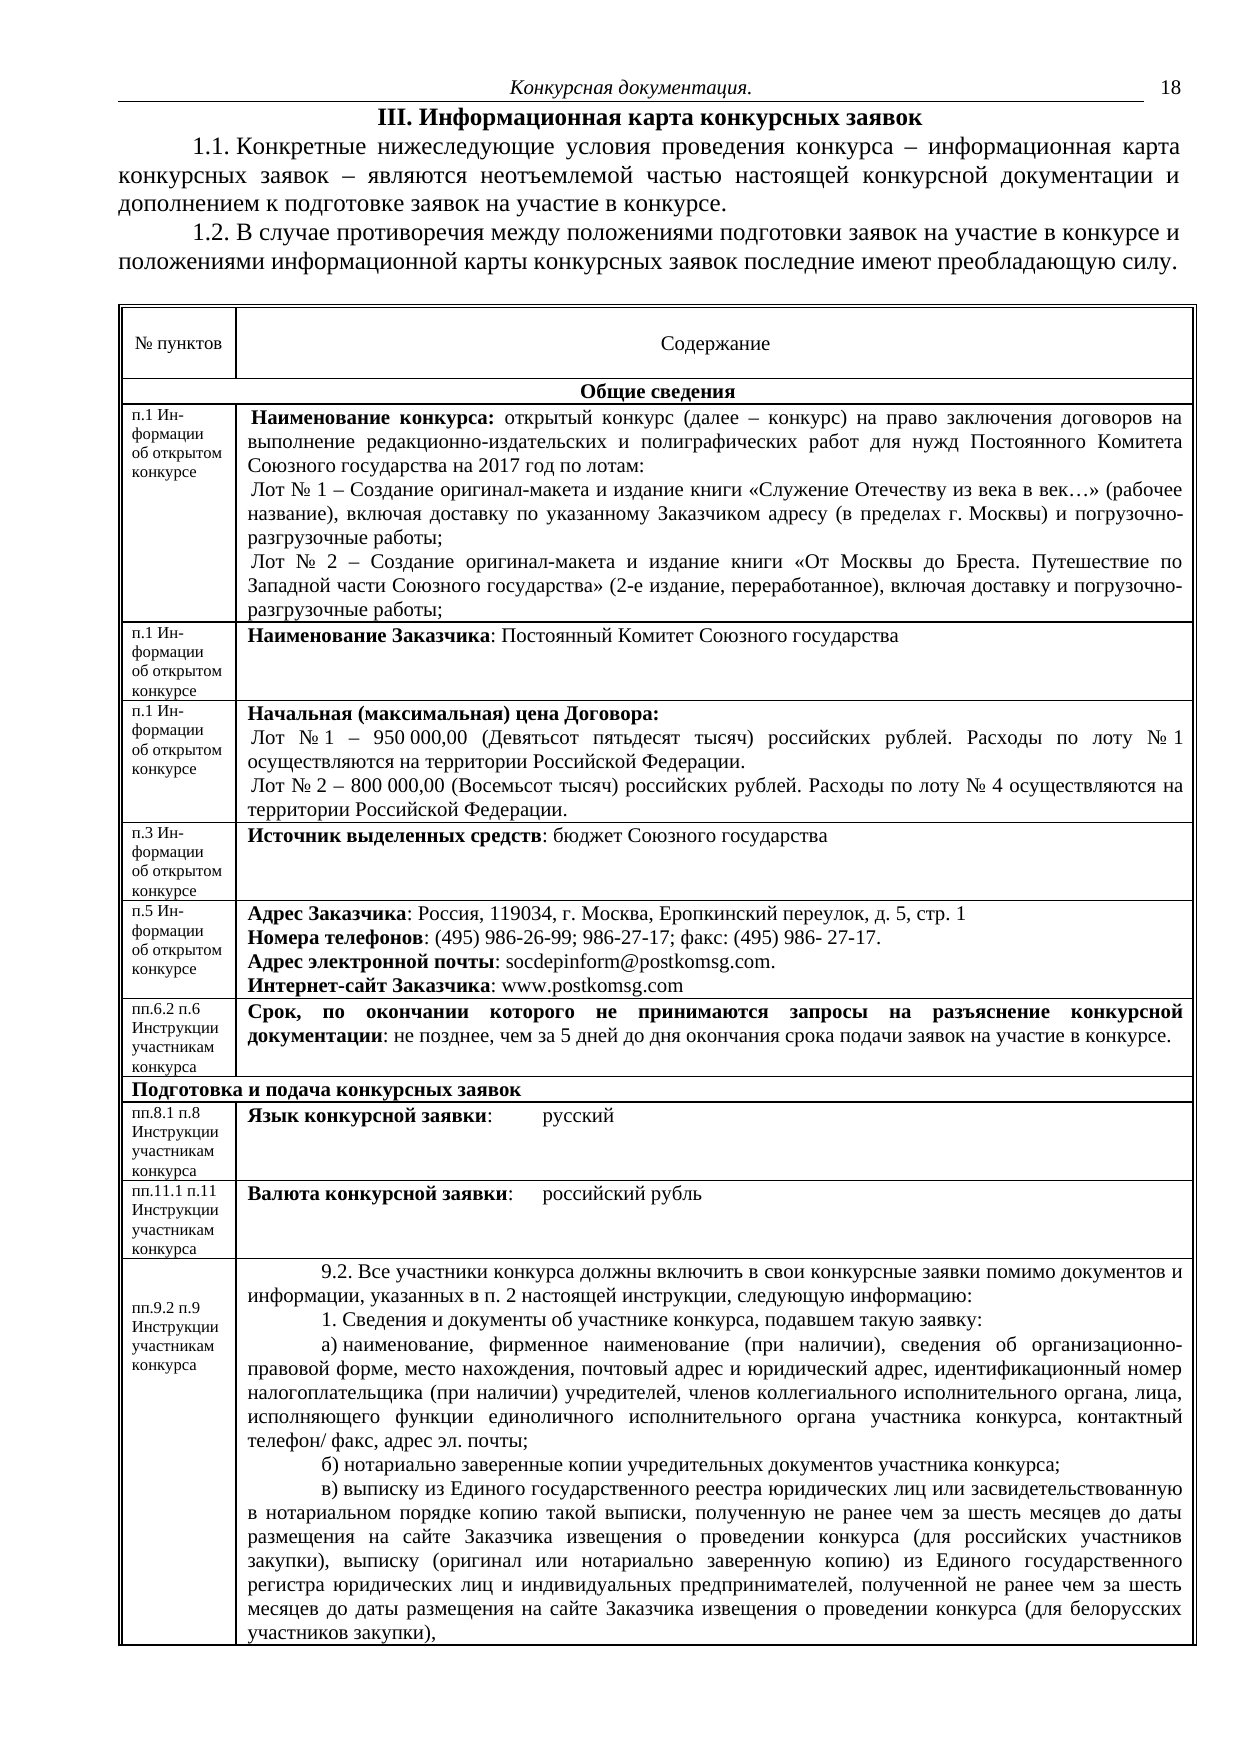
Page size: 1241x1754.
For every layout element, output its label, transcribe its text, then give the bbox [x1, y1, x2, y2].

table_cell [123, 1259, 235, 1644]
table_cell пп.8.1 п.8 Инструкции участникам конкурса [123, 1103, 235, 1179]
table_cell Наименование конкурса: открытый конкурс (далее – конкурс) на право заключения договоров на выполнение редакционно-издательских и полиграфических работ для нужд Постоянного Комитета Союзного государства на 2017 год по лотам: Лот № 1 – Создание оригинал-макета и издание книги «Служение Отечеству из века в век…» (рабочее название), включая доставку по указанному Заказчиком адресу (в пределах г. Москвы) и погрузочно-разгрузочные работы; Лот № 2 – Создание оригинал-макета и издание книги «От Москвы до Бреста. Путешествие по Западной части Союзного государства» (2-е издание, переработанное), включая доставку и погрузочно-разгрузочные работы; [237, 405, 1192, 621]
table_cell Адрес Заказчика: Россия, 119034, г. Москва, Еропкинский переулок, д. 5, стр. 1 Номера телефонов: (495) 986-26-99; 986-27-17; факс: (495) 986- 27-17. Адрес электронной почты: socdepinform@postkomsg.com. Интернет-сайт Заказчика: www.postkomsg.com [237, 901, 1192, 997]
table_cell Язык конкурсной заявки: русский [237, 1103, 1192, 1179]
text III. Информационная карта конкурсных заявок [118, 102, 1181, 131]
table_cell Подготовка и подача конкурсных заявок [123, 1077, 1192, 1101]
table_cell Начальная (максимальная) цена Договора: Лот № 1 – 950 000,00 (Девятьсот пятьдесят тысяч) российских рублей. Расходы по лоту № 1 осуществляются на территории Российской Федерации. Лот № 2 – 800 000,00 (Восемьсот тысяч) российских рублей. Расходы по лоту № 4 осуществляются на территории Российской Федерации. [237, 701, 1192, 821]
table_cell пп.6.2 п.6 Инструкции участникам конкурса [123, 999, 235, 1076]
table_cell Общие сведения [123, 379, 1192, 403]
table_cell Валюта конкурсной заявки: российский рубль [237, 1181, 1192, 1258]
table_cell п.3 Ин- формации об открытом конкурсе [123, 823, 235, 899]
table_cell п.5 Ин- формации об открытом конкурсе [123, 901, 235, 997]
table_cell п.1 Ин- формации об открытом конкурсе [123, 623, 235, 699]
table_cell Наименование Заказчика: Постоянный Комитет Союзного государства [237, 623, 1192, 699]
table_cell Источник выделенных средств: бюджет Союзного государства [237, 823, 1192, 899]
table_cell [237, 1259, 1192, 1644]
table_header № пунктов [123, 308, 235, 377]
text 1.2. В случае противоречия между положениями подготовки заявок на участие в конкурсе и положениями информационной карты конкурсных заявок последние имеют преобладающую силу. [118, 217, 1181, 275]
text 1.1. Конкретные нижеследующие условия проведения конкурса – информационная карта конкурсных заявок – являются неотъемлемой частью настоящей конкурсной документации и дополнением к подготовке заявок на участие в конкурсе. [118, 131, 1181, 217]
table_cell п.1 Ин- формации об открытом конкурсе [123, 701, 235, 821]
table_cell пп.11.1 п.11 Инструкции участникам конкурса [123, 1181, 235, 1258]
table_cell п.1 Ин- формации об открытом конкурсе [123, 405, 235, 621]
table_header Содержание [237, 308, 1192, 377]
table_cell Срок, по окончании которого не принимаются запросы на разъяснение конкурсной документации: не позднее, чем за 5 дней до дня окончания срока подачи заявок на участие в конкурсе. [237, 999, 1192, 1076]
